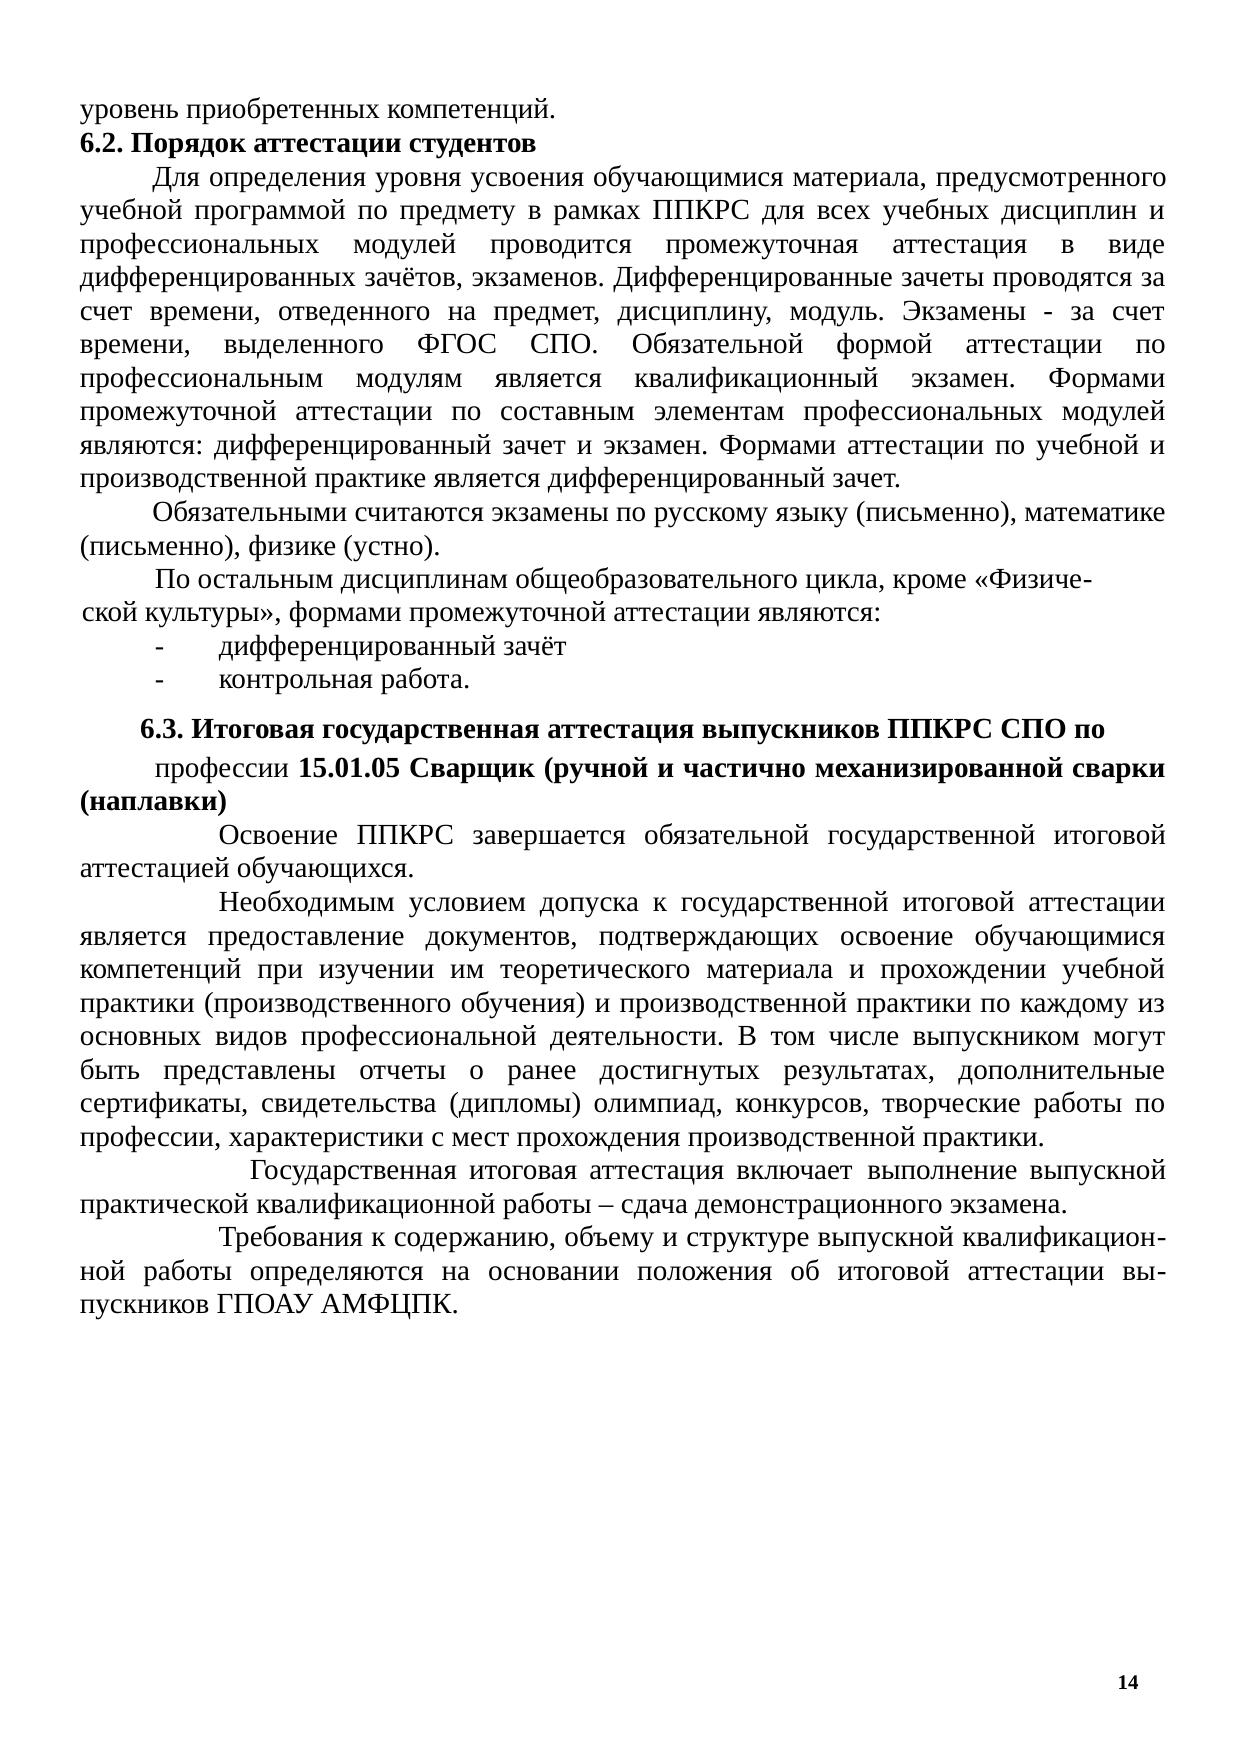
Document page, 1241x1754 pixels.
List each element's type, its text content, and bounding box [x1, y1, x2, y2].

list контрольная работа. [154, 662, 1166, 695]
text Необходимым условием допуска к государственной итоговой аттестации является предоставление документов, подтверждающих освоение обучающимися компетенций при изучении им теоретического материала и прохождении учебной практики (производственного обучения) и производственной практики по каждому из основных видов профессиональной деятельности. В том числе выпускником могут быть представлены отчеты о ранее достигнутых результатах, дополнительные сертификаты, свидетельства (дипломы) олимпиад, конкурсов, творческие работы по профессии, характеристики с мест прохождения производственной практики. [79, 884, 1166, 1152]
text Освоение ППКРС завершается обязательной государственной итоговой аттестацией обучающихся. [79, 817, 1166, 884]
text Для определения уровня усвоения обучающимися материала, предусмотренного учебной программой по предмету в рамках ППКРС для всех учебных дисциплин и профессиональных модулей проводится промежуточная аттестация в виде дифференцированных зачётов, экзаменов. Дифференцированные зачеты проводятся за счет времени, отведенного на предмет, дисциплину, модуль. Экзамены - за счет времени, выделенного ФГОС СПО. Обязательной формой аттестации по профессиональным модулям является квалификационный экзамен. Формами промежуточной аттестации по составным элементам профессиональных модулей являются: дифференцированный зачет и экзамен. Формами аттестации по учебной и производственной практике является дифференцированный зачет. [79, 159, 1166, 494]
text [79, 92, 1166, 125]
text Обязательными считаются экзамены по русскому языку (письменно), математике (письменно), физике (устно). [79, 494, 1166, 561]
text Государственная итоговая аттестация включает выполнение выпускной практической квалификационной работы – сдача демонстрационного экзамена. [79, 1152, 1166, 1219]
text По остальным дисциплинам общеобразовательного цикла, кроме «Физической культуры», формами промежуточной аттестации являются: [82, 561, 1120, 628]
text Требования к содержанию, объему и структуре выпускной квалификационной работы определяются на основании положения об итоговой аттестации выпускников ГПОАУ АМФЦПК. [79, 1219, 1166, 1320]
list дифференцированный зачёт [154, 628, 1166, 662]
text 6.2. Порядок аттестации студентов [79, 125, 1166, 159]
text 6.3. Итоговая государственная аттестация выпускников ППКРС СПО по [79, 695, 1166, 750]
text профессии 15.01.05 Сварщик (ручной и частично механизированной сварки (наплавки) [79, 750, 1166, 817]
